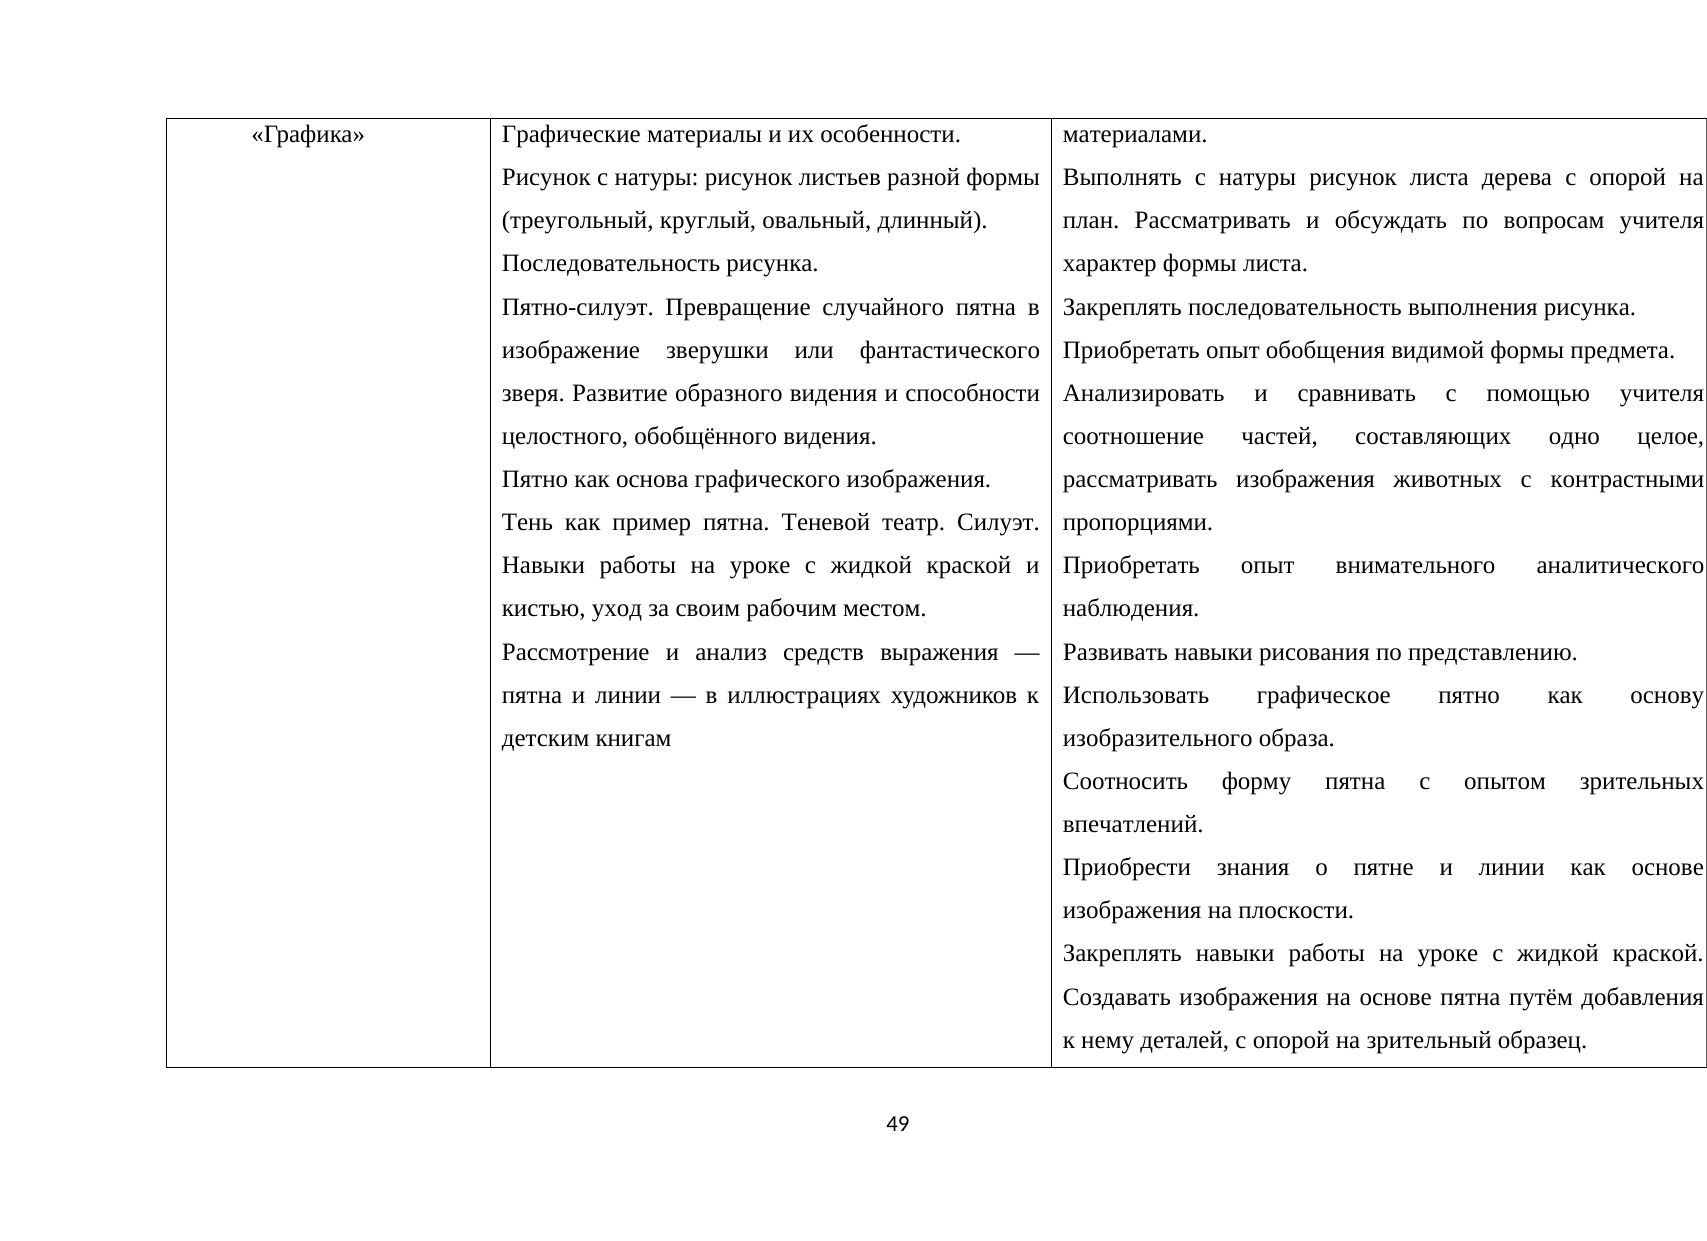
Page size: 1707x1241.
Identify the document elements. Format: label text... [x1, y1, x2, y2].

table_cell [491, 119, 1051, 1067]
table_cell Модуль «Графика» [167, 119, 490, 1067]
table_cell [1052, 119, 1706, 1067]
